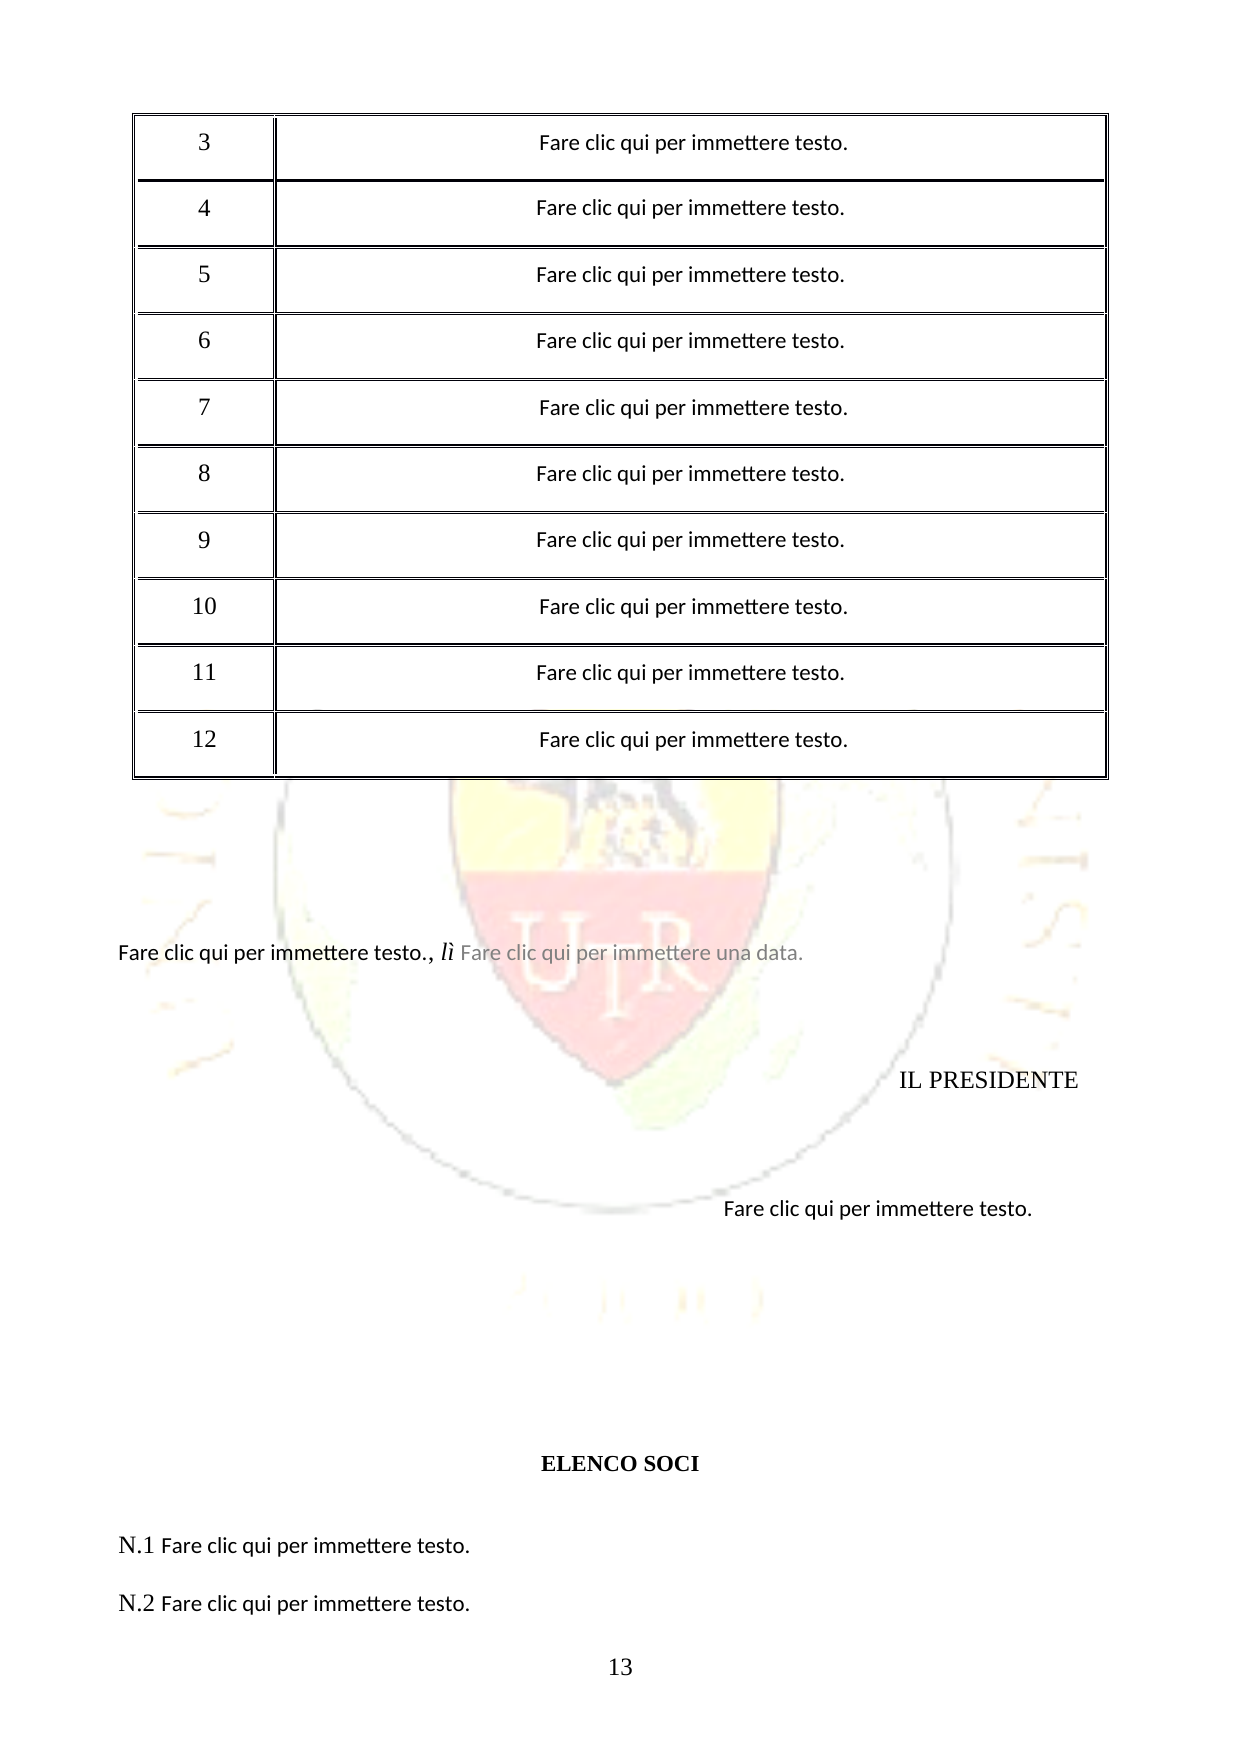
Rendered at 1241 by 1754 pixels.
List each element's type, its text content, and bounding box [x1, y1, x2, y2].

table_cell [277, 311, 1106, 378]
table_cell [277, 643, 1106, 709]
text ELENCO SOCI [118, 1450, 1122, 1477]
text N.1 [118, 1531, 1122, 1559]
table_cell 4 [135, 179, 273, 245]
table_cell [275, 577, 1107, 643]
table_cell [275, 116, 1105, 179]
table_cell 9 [133, 511, 275, 577]
table_cell 6 [135, 311, 273, 378]
table_cell [275, 710, 1106, 776]
table_cell 12 [135, 710, 275, 776]
table_cell [275, 511, 1107, 577]
table_cell 10 [133, 577, 275, 643]
table_cell 3 [135, 114, 275, 179]
table_cell [277, 444, 1106, 511]
table_cell [275, 378, 1107, 444]
table_cell [277, 245, 1106, 311]
table_cell [277, 179, 1105, 245]
table_cell 11 [135, 643, 273, 709]
text N.2 [118, 1588, 1122, 1617]
table_cell 8 [135, 444, 273, 511]
text , lì [118, 937, 1122, 966]
text IL PRESIDENTE [782, 1066, 1122, 1094]
table_cell 5 [135, 245, 273, 311]
table_cell 7 [133, 378, 275, 444]
